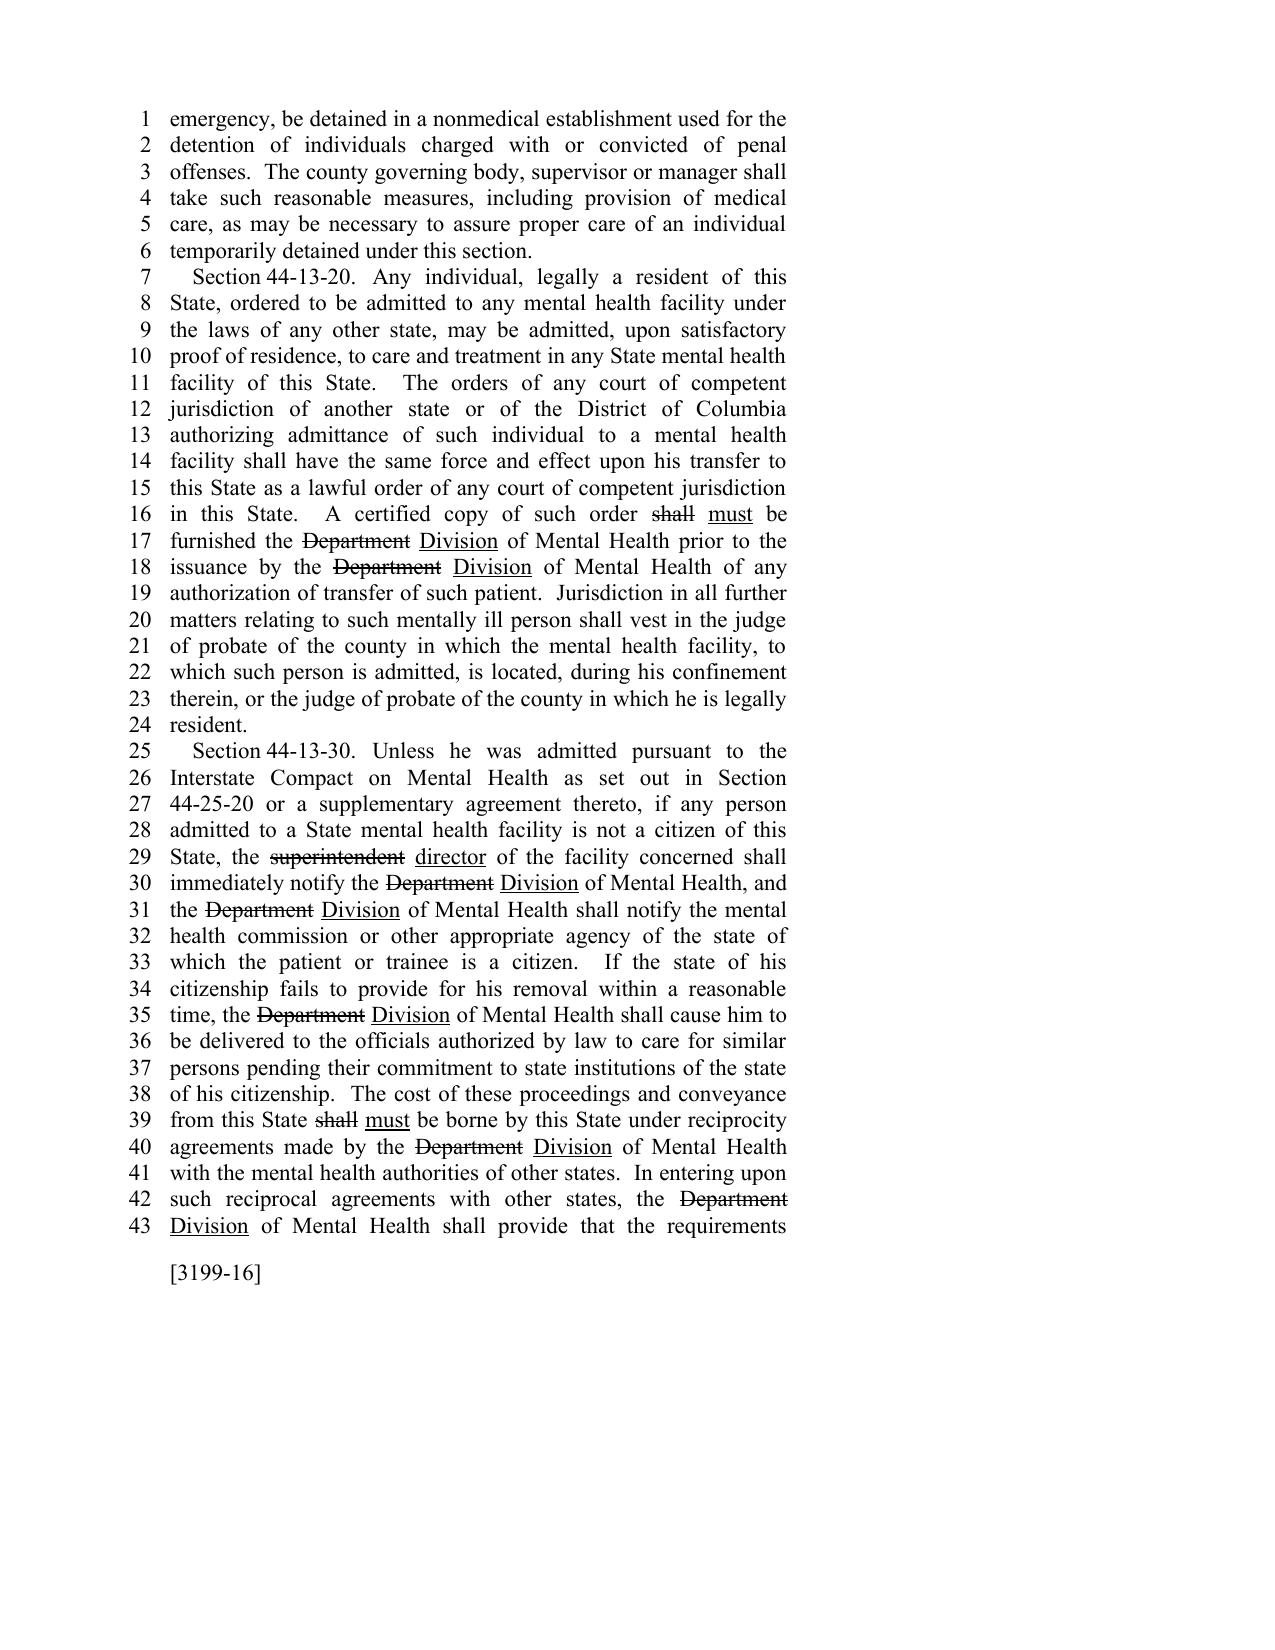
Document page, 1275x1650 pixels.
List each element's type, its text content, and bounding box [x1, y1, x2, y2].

text Section 44-13-20. Any individual, legally a resident of this State, ordered to be admitted to any mental health facility under the laws of any other state, may be admitted, upon satisfactory proof of residence, to care and treatment in any State mental health facility of this State. The orders of any court of competent jurisdiction of another state or of the District of Columbia authorizing admittance of such individual to a mental health facility shall have the same force and effect upon his transfer to this State as a lawful order of any court of competent jurisdiction in this State. A certified copy of such order shall must be furnished the Department Division of Mental Health prior to the issuance by the Department Division of Mental Health of any authorization of transfer of such patient. Jurisdiction in all further matters relating to such mentally ill person shall vest in the judge of probate of the county in which the mental health facility, to which such person is admitted, is located, during his confinement therein, or the judge of probate of the county in which he is legally resident. [169, 263, 787, 737]
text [169, 105, 787, 263]
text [169, 737, 787, 1238]
